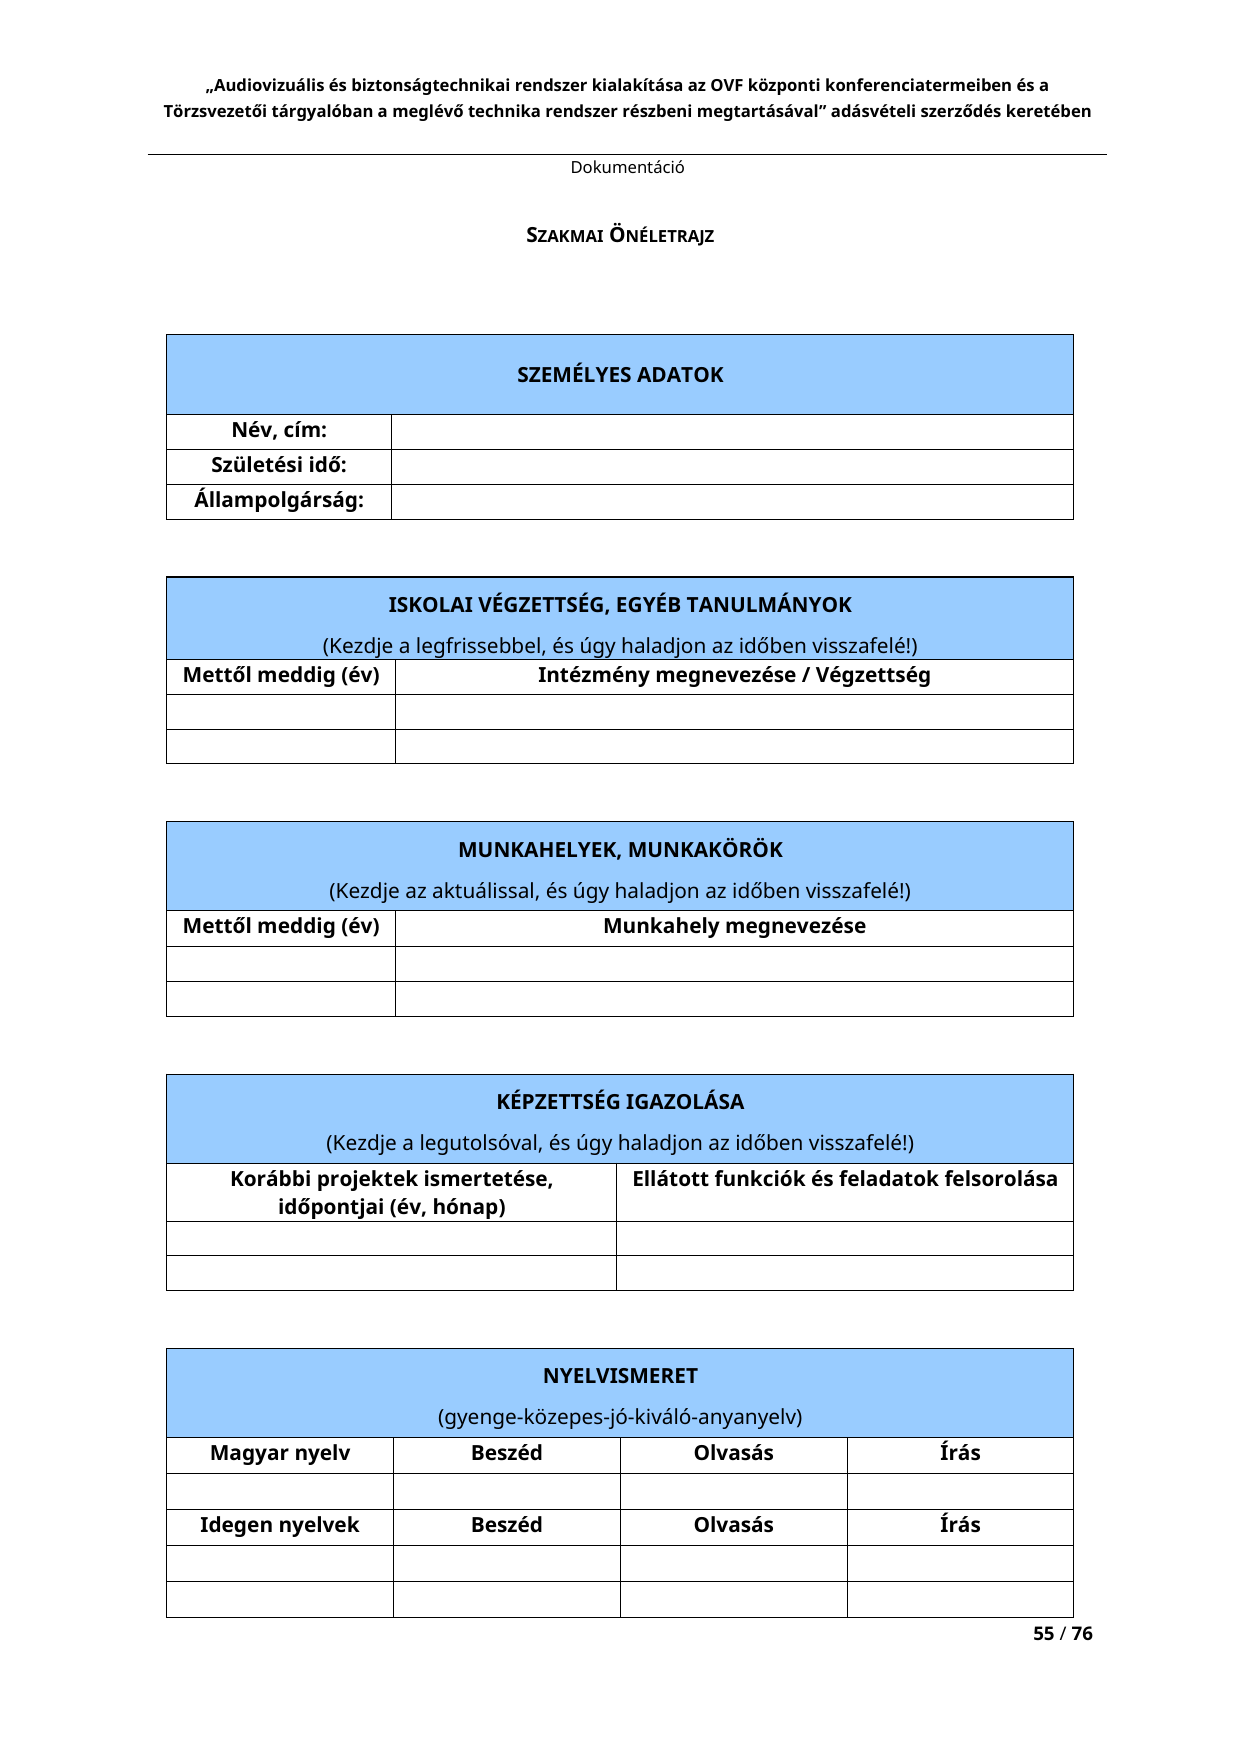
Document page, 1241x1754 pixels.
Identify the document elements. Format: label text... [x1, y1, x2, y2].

table_cell [167, 730, 395, 763]
table_cell Munkahely megnevezése [396, 911, 1073, 946]
table_cell [396, 695, 1073, 729]
table_cell Magyar nyelv [167, 1438, 393, 1473]
table_cell [394, 1546, 620, 1581]
table_cell [394, 1474, 620, 1509]
table_cell [167, 982, 395, 1016]
table_cell [621, 1474, 847, 1509]
table_cell [167, 1222, 616, 1255]
table_cell [392, 450, 1073, 484]
table_cell [621, 1546, 847, 1581]
table_cell [617, 1256, 1073, 1290]
table_cell [167, 1582, 393, 1617]
table_header SZEMÉLYES ADATOK [167, 335, 1073, 414]
table_cell Ellátott funkciók és feladatok felsorolása [617, 1164, 1073, 1221]
table_cell [167, 1546, 393, 1581]
table_cell Mettől meddig (év) [167, 660, 395, 694]
table_cell [848, 1546, 1073, 1581]
table_cell [167, 695, 395, 729]
table_cell [392, 415, 1073, 449]
table_cell [167, 947, 395, 981]
text Szakmai Önéletrajz [148, 221, 1093, 249]
table_cell [848, 1582, 1073, 1617]
table_cell [394, 1582, 620, 1617]
table_cell Állampolgárság: [167, 485, 391, 518]
table_cell [396, 947, 1073, 981]
table_cell [617, 1222, 1073, 1255]
table_cell Írás [848, 1510, 1073, 1545]
table_cell [848, 1474, 1073, 1509]
table_cell [396, 730, 1073, 763]
table_cell [621, 1582, 847, 1617]
table_cell Név, cím: [167, 415, 391, 449]
table_cell Intézmény megnevezése / Végzettség [396, 660, 1073, 694]
table_cell [392, 485, 1073, 518]
table_header Képzettség Igazolása (Kezdje a legutolsóval, és úgy haladjon az időben visszafelé!) [167, 1075, 1073, 1163]
table_cell [167, 1474, 393, 1509]
table_cell Beszéd [394, 1438, 620, 1473]
table_cell Idegen nyelvek [167, 1510, 393, 1545]
table_header NYELVISMERET (gyenge-közepes-jó-kiváló-anyanyelv) [167, 1349, 1073, 1437]
table_header ISKOLAI VÉGZETTSÉG, EGYÉB TANULMÁNYOK (Kezdje a legfrissebbel, és úgy haladjon az időben visszafelé!) [167, 578, 1073, 659]
table_cell Születési idő: [167, 450, 391, 484]
table_cell Beszéd [394, 1510, 620, 1545]
table_cell [167, 1256, 616, 1290]
table_cell Olvasás [621, 1510, 847, 1545]
table_cell Mettől meddig (év) [167, 911, 395, 946]
table_header MUNKAHELYEK, MUNKAKÖRÖK (Kezdje az aktuálissal, és úgy haladjon az időben visszafelé!) [167, 822, 1073, 910]
table_cell Olvasás [621, 1438, 847, 1473]
table_cell [396, 982, 1073, 1016]
table_cell Korábbi projektek ismertetése, időpontjai (év, hónap) [167, 1164, 616, 1221]
table_cell Írás [848, 1438, 1073, 1473]
